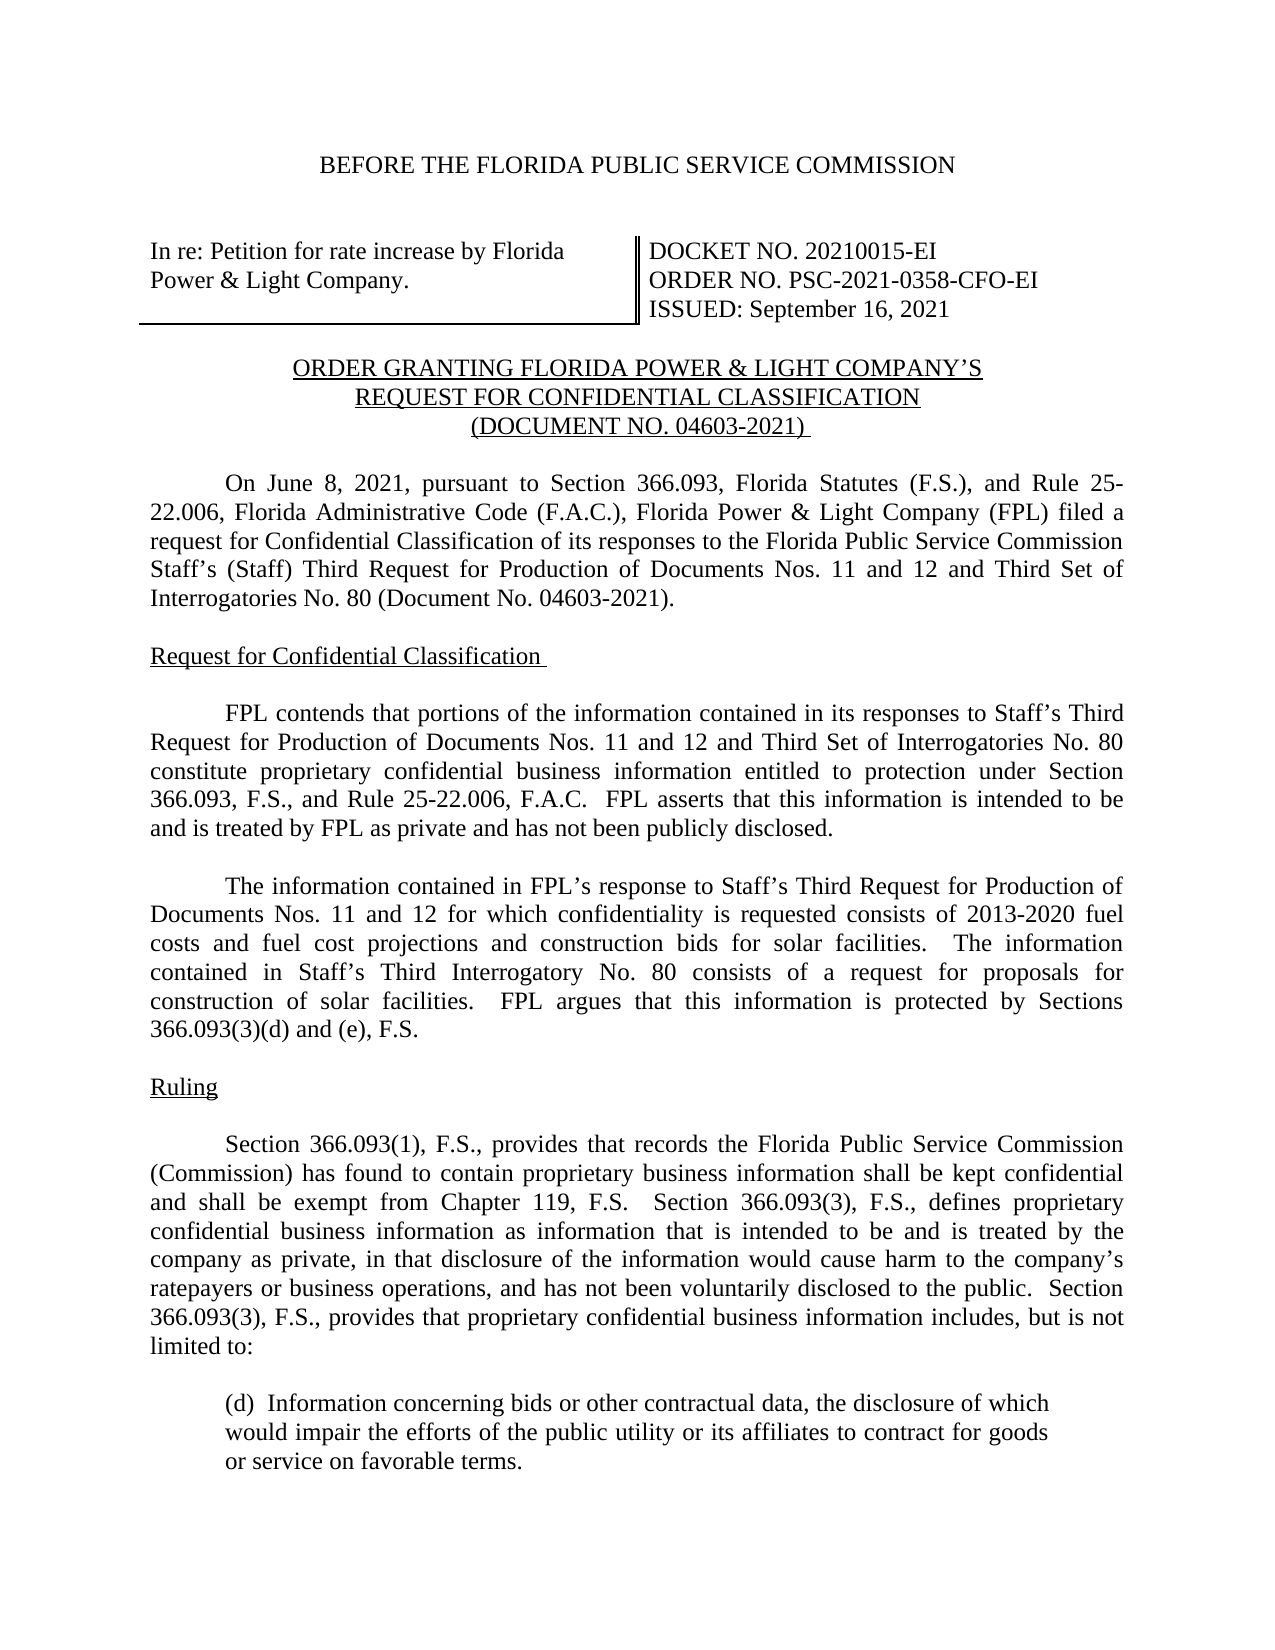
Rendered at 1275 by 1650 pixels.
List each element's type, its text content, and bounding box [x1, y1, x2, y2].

text Ruling [150, 1072, 1125, 1101]
text Request for Confidential Classification [150, 641, 1125, 669]
text (d) Information concerning bids or other contractual data, the disclosure of which would impair the efforts of the public utility or its affiliates to contract for goods or service on favorable terms. [150, 1388, 1050, 1474]
table_header DOCKET NO. 20210015-EI ORDER NO. PSC-2021-0358-CFO-EI ISSUED: September 16, 2021 [640, 236, 1136, 322]
text Section 366.093(1), F.S., provides that records the Florida Public Service Commission (Commission) has found to contain proprietary business information shall be kept confidential and shall be exempt from Chapter 119, F.S. Section 366.093(3), F.S., defines proprietary confidential business information as information that is intended to be and is treated by the company as private, in that disclosure of the information would cause harm to the company’s ratepayers or business operations, and has not been voluntarily disclosed to the public. Section 366.093(3), F.S., provides that proprietary confidential business information includes, but is not limited to: [150, 1129, 1125, 1359]
text ORDER GRANTING FLORIDA POWER & LIGHT COMPANY’S [150, 353, 1125, 382]
table_header In re: Petition for rate increase by Florida Power & Light Company. [139, 236, 635, 322]
text (DOCUMENT NO. 04603-2021) [150, 411, 1125, 439]
text On June 8, 2021, pursuant to Section 366.093, Florida Statutes (F.S.), and Rule 25-22.006, Florida Administrative Code (F.A.C.), Florida Power & Light Company (FPL) filed a request for Confidential Classification of its responses to the Florida Public Service Commission Staff’s (Staff) Third Request for Production of Documents Nos. 11 and 12 and Third Set of Interrogatories No. 80 (Document No. 04603-2021). [150, 468, 1125, 612]
text The information contained in FPL’s response to Staff’s Third Request for Production of Documents Nos. 11 and 12 for which confidentiality is requested consists of 2013-2020 fuel costs and fuel cost projections and construction bids for solar facilities. The information contained in Staff’s Third Interrogatory No. 80 consists of a request for proposals for construction of solar facilities. FPL argues that this information is protected by Sections 366.093(3)(d) and (e), F.S. [150, 871, 1125, 1043]
text FPL contends that portions of the information contained in its responses to Staff’s Third Request for Production of Documents Nos. 11 and 12 and Third Set of Interrogatories No. 80 constitute proprietary confidential business information entitled to protection under Section 366.093, F.S., and Rule 25-22.006, F.A.C. FPL asserts that this information is intended to be and is treated by FPL as private and has not been publicly disclosed. [150, 698, 1125, 842]
subtitle BEFORE THE FLORIDA PUBLIC SERVICE COMMISSION [150, 150, 1125, 179]
text REQUEST FOR CONFIDENTIAL CLASSIFICATION [150, 382, 1125, 411]
